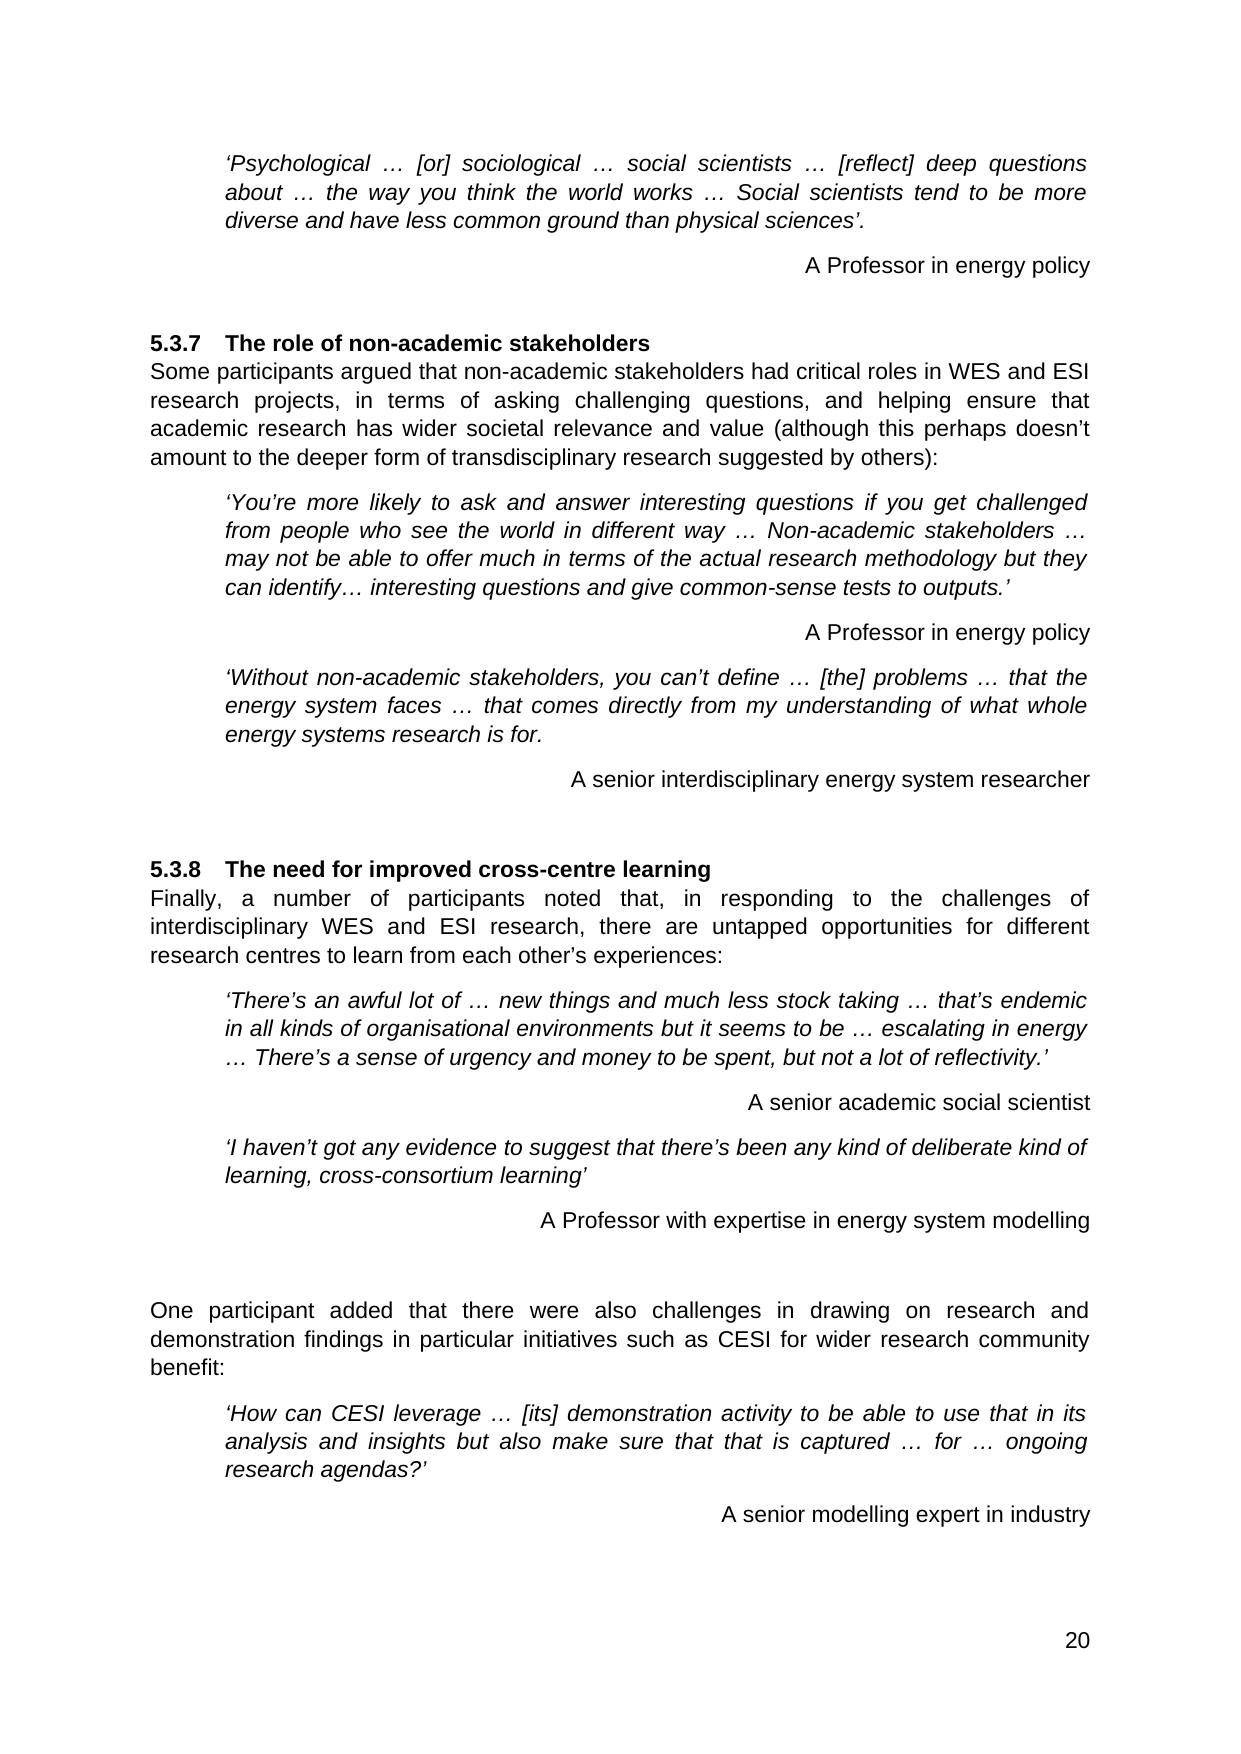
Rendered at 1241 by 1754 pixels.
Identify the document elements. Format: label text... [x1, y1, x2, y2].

text ‘How can CESI leverage … [its] demonstration activity to be able to use that in its analysis and insights but also make sure that that is captured … for … ongoing research agendas?’ [225, 1399, 1090, 1483]
text ‘There’s an awful lot of … new things and much less stock taking … that’s endemic in all kinds of organisational environments but it seems to be … escalating in energy … There’s a sense of urgency and money to be spent, but not a lot of reflectivity.’ [225, 987, 1090, 1070]
text A senior academic social scientist [225, 1089, 1090, 1115]
text Some participants argued that non-academic stakeholders had critical roles in WES and ESI research projects, in terms of asking challenging questions, and helping ensure that academic research has wider societal relevance and value (although this perhaps doesn’t amount to the deeper form of transdisciplinary research suggested by others): [150, 358, 1090, 470]
text One participant added that there were also challenges in drawing on research and demonstration findings in particular initiatives such as CESI for wider research community benefit: [150, 1297, 1090, 1381]
subtitle The role of non-academic stakeholders [150, 330, 1090, 356]
text A Professor in energy policy [225, 619, 1090, 645]
text ‘Psychological … [or] sociological … social scientists … [reflect] deep questions about … the way you think the world works … Social scientists tend to be more diverse and have less common ground than physical sciences’. [225, 150, 1090, 233]
text ‘You’re more likely to ask and answer interesting questions if you get challenged from people who see the world in different way … Non-academic stakeholders … may not be able to offer much in terms of the actual research methodology but they can identify… interesting questions and give common-sense tests to outputs.’ [225, 488, 1090, 600]
text ‘I haven’t got any evidence to suggest that there’s been any kind of deliberate kind of learning, cross-consortium learning’ [225, 1134, 1090, 1188]
subtitle The need for improved cross-centre learning [150, 856, 1090, 883]
text ‘Without non-academic stakeholders, you can’t define … [the] problems … that the energy system faces … that comes directly from my understanding of what whole energy systems research is for. [225, 664, 1090, 747]
text A senior interdisciplinary energy system researcher [225, 766, 1090, 792]
text Finally, a number of participants noted that, in responding to the challenges of interdisciplinary WES and ESI research, there are untapped opportunities for different research centres to learn from each other’s experiences: [150, 885, 1090, 968]
text A Professor in energy policy [225, 252, 1090, 278]
text A senior modelling expert in industry [225, 1501, 1090, 1528]
text A Professor with expertise in energy system modelling [225, 1207, 1090, 1234]
